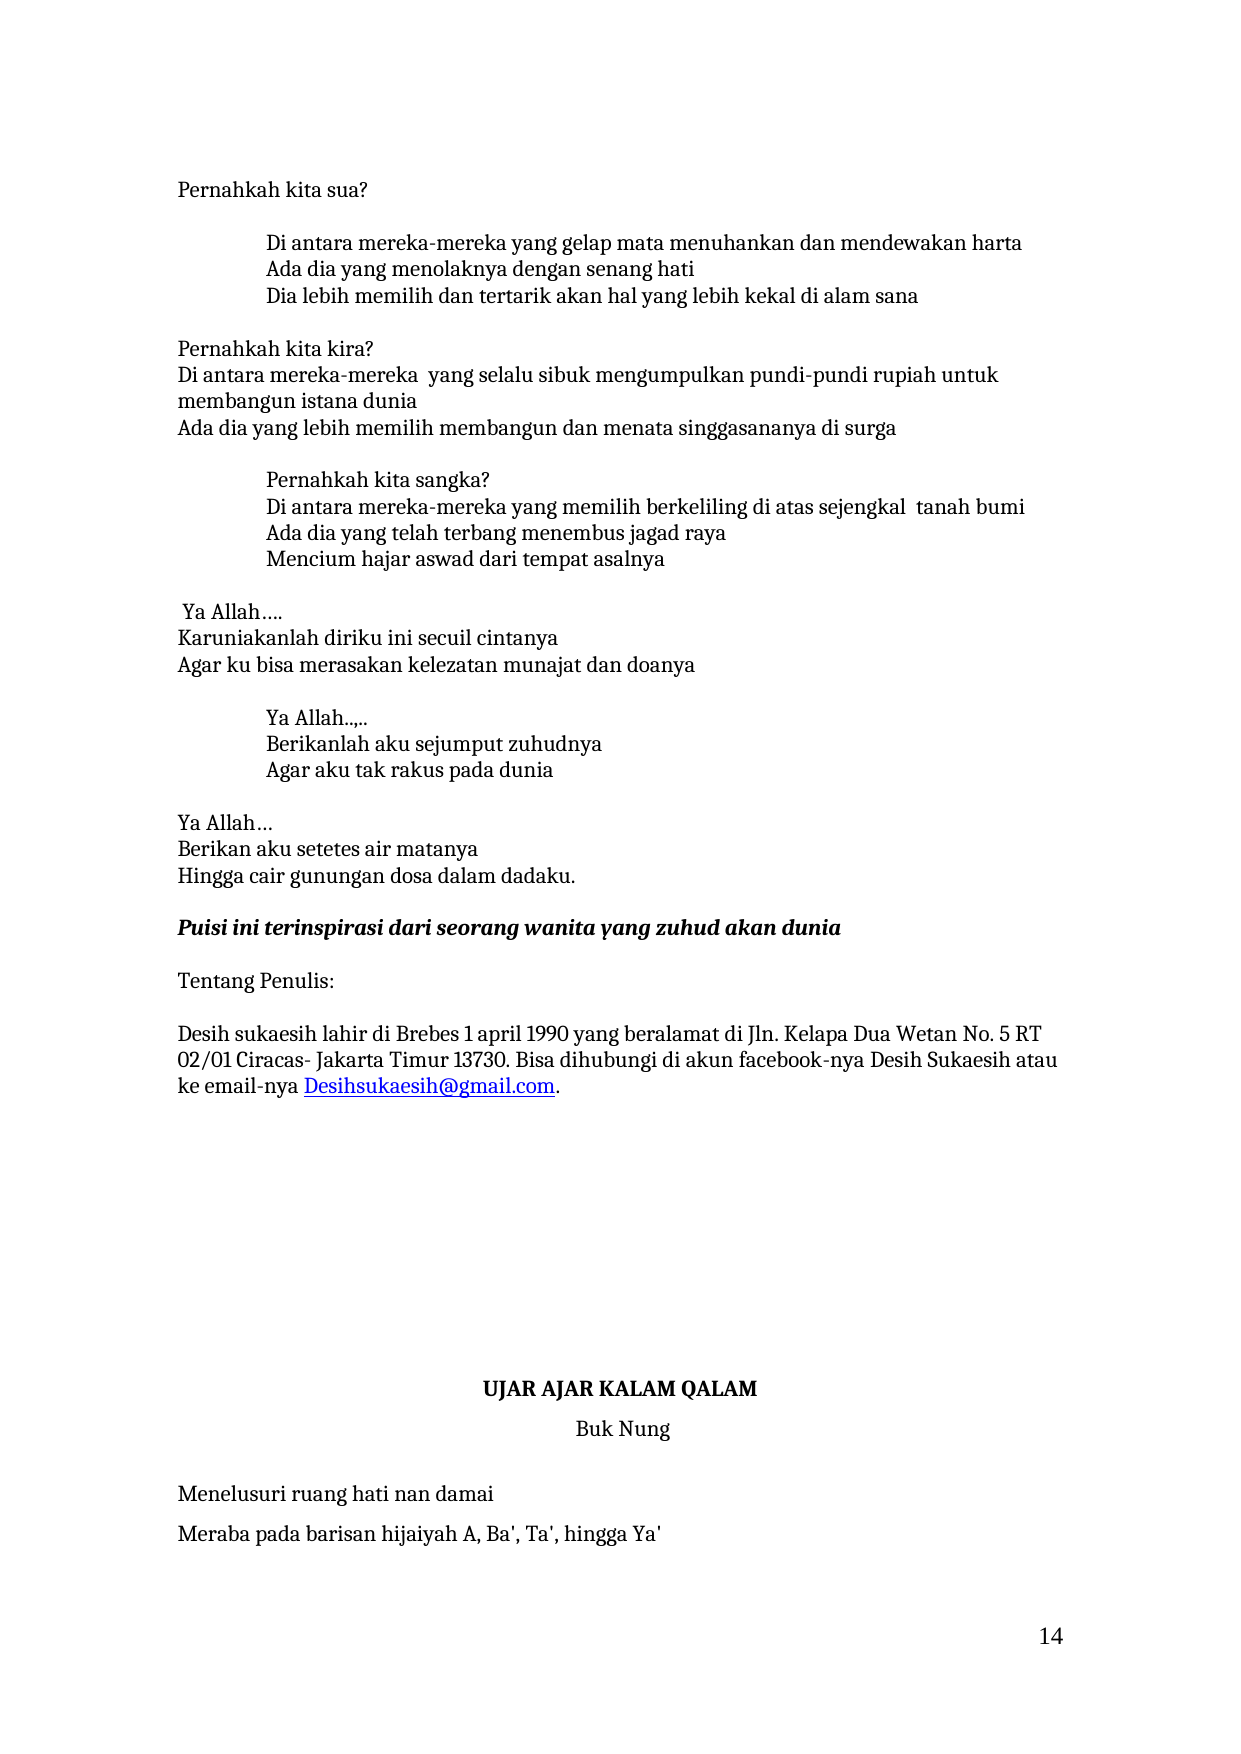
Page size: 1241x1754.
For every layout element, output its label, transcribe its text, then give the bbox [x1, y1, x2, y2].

text Puisi ini terinspirasi dari seorang wanita yang zuhud akan dunia [177, 915, 1063, 941]
text Di antara mereka-mereka yang memilih berkeliling di atas sejengkal tanah bumi [266, 493, 1063, 520]
text Hingga cair gunungan dosa dalam dadaku. [177, 862, 1063, 889]
text Ada dia yang telah terbang menembus jagad raya [266, 520, 1063, 546]
text Dia lebih memilih dan tertarik akan hal yang lebih kekal di alam sana [266, 283, 1063, 309]
text Buk Nung [177, 1415, 1063, 1442]
text Berikanlah aku sejumput zuhudnya [266, 731, 1063, 757]
text Pernahkah kita sua? [177, 177, 1063, 203]
text Ada dia yang lebih memilih membangun dan menata singgasananya di surga [177, 414, 1063, 441]
text Pernahkah kita kira? [177, 335, 1063, 362]
text Meraba pada barisan hijaiyah A, Ba', Ta', hingga Ya' [177, 1521, 1063, 1547]
text Mencium hajar aswad dari tempat asalnya [266, 546, 1063, 572]
text Agar ku bisa merasakan kelezatan munajat dan doanya [177, 652, 1063, 678]
text Desih sukaesih lahir di Brebes 1 april 1990 yang beralamat di Jln. Kelapa Dua Wetan No. 5 RT 02/01 Ciracas- Jakarta Timur 13730. Bisa dihubungi di akun facebook-nya Desih Sukaesih atau ke email-nya Desihsukaesih@gmail.com. [177, 1021, 1063, 1099]
text Berikan aku setetes air matanya [177, 836, 1063, 862]
text Karuniakanlah diriku ini secuil cintanya [177, 625, 1063, 652]
text Ya Allah..,.. [266, 704, 1063, 731]
text Pernahkah kita sangka? [266, 467, 1063, 493]
text Tentang Penulis: [177, 968, 1063, 994]
text Menelusuri ruang hati nan damai [177, 1481, 1063, 1508]
text Ya Allah… [177, 810, 1063, 836]
text UJAR AJAR KALAM QALAM [177, 1376, 1063, 1402]
text Agar aku tak rakus pada dunia [266, 757, 1063, 783]
text Ada dia yang menolaknya dengan senang hati [266, 256, 1063, 283]
text Di antara mereka-mereka yang gelap mata menuhankan dan mendewakan harta [266, 230, 1063, 256]
text Di antara mereka-mereka yang selalu sibuk mengumpulkan pundi-pundi rupiah untuk membangun istana dunia [177, 362, 1063, 414]
text Ya Allah…. [177, 599, 1063, 625]
